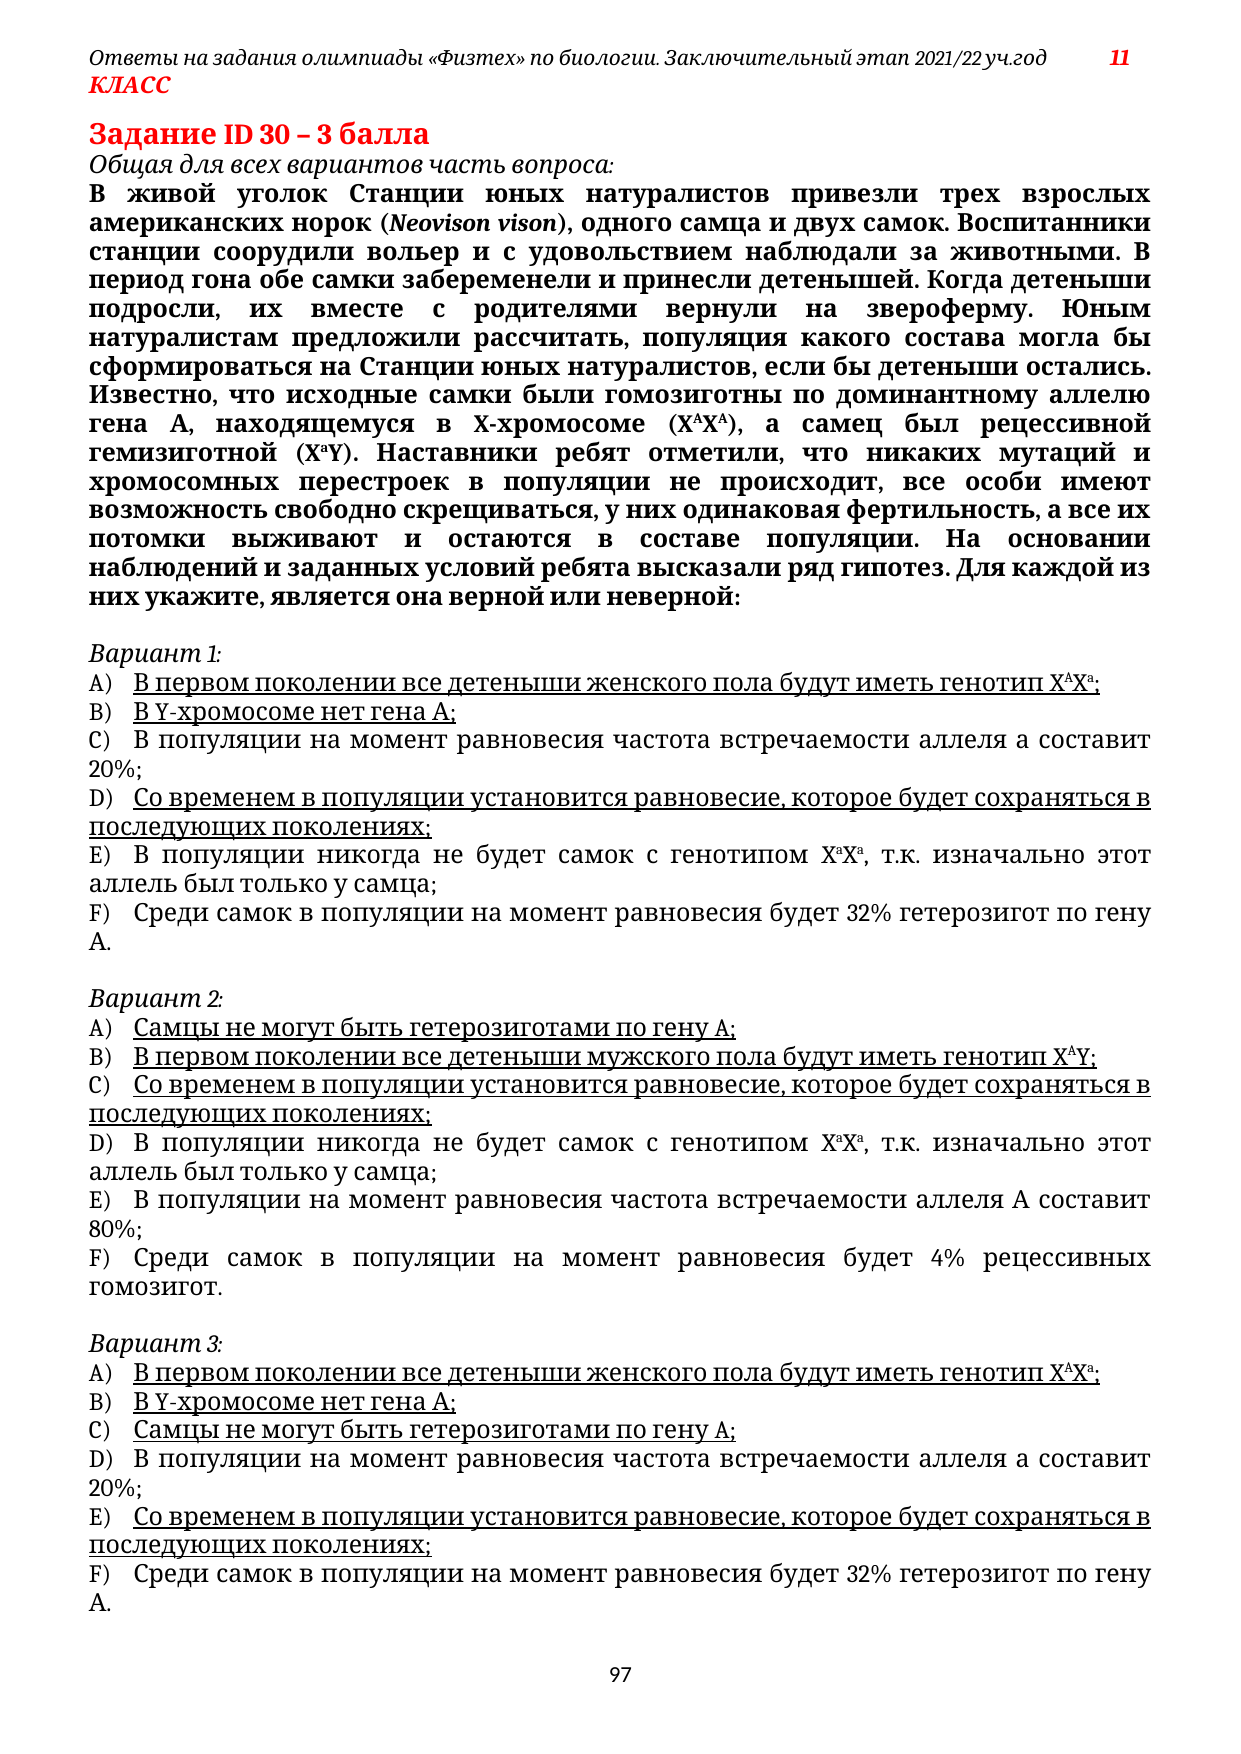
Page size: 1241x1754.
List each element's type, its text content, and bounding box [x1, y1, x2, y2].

list Среди самок в популяции на момент равновесия будет 32% гетерозигот по гену А. [89, 899, 1152, 956]
list В первом поколении все детеныши женского пола будут иметь генотип XAXa; [89, 1359, 1152, 1388]
list В первом поколении все детеныши мужского пола будут иметь генотип XAY; [89, 1043, 1152, 1071]
list Со временем в популяции установится равновесие, которое будет сохраняться в последующих поколениях; [89, 784, 1152, 841]
list Самцы не могут быть гетерозиготами по гену A; [89, 1416, 1152, 1445]
text В живой уголок Станции юных натуралистов привезли трех взрослых американских норок (Neovison vison), одного самца и двух самок. Воспитанники станции соорудили вольер и с удовольствием наблюдали за животными. В период гона обе самки забеременели и принесли детенышей. Когда детеныши подросли, их вместе с родителями вернули на звероферму. Юным натуралистам предложили рассчитать, популяция какого состава могла бы сформироваться на Станции юных натуралистов, если бы детеныши остались. Известно, что исходные самки были гомозиготны по доминантному аллелю гена А, находящемуся в X-хромосоме (XAXA), а самец был рецессивной гемизиготной (XaY). Наставники ребят отметили, что никаких мутаций и хромосомных перестроек в популяции не происходит, все особи имеют возможность свободно скрещиваться, у них одинаковая фертильность, а все их потомки выживают и остаются в составе популяции. На основании наблюдений и заданных условий ребята высказали ряд гипотез. Для каждой из них укажите, является она верной или неверной: [89, 180, 1152, 611]
list В популяции на момент равновесия частота встречаемости аллеля а составит 20%; [89, 726, 1152, 784]
list В первом поколении все детеныши женского пола будут иметь генотип XAXa; [89, 669, 1152, 698]
text Вариант 2: [89, 985, 1152, 1014]
list Со временем в популяции установится равновесие, которое будет сохраняться в последующих поколениях; [89, 1503, 1152, 1560]
list В Y-хромосоме нет гена А; [89, 698, 1152, 726]
text Вариант 1: [89, 640, 1152, 669]
list В популяции на момент равновесия частота встречаемости аллеля А составит 80%; [89, 1186, 1152, 1244]
list В популяции на момент равновесия частота встречаемости аллеля а составит 20%; [89, 1445, 1152, 1503]
text Общая для всех вариантов часть вопроса: [89, 151, 1152, 180]
list Со временем в популяции установится равновесие, которое будет сохраняться в последующих поколениях; [89, 1071, 1152, 1129]
list В популяции никогда не будет самок с генотипом XaXa, т.к. изначально этот аллель был только у самца; [89, 1129, 1152, 1186]
list Среди самок в популяции на момент равновесия будет 32% гетерозигот по гену А. [89, 1560, 1152, 1618]
list В популяции никогда не будет самок с генотипом XaXa, т.к. изначально этот аллель был только у самца; [89, 841, 1152, 899]
list Самцы не могут быть гетерозиготами по гену A; [89, 1014, 1152, 1043]
text Вариант 3: [89, 1330, 1152, 1359]
text Задание ID 30 – 3 балла [89, 118, 1152, 151]
list Среди самок в популяции на момент равновесия будет 4% рецессивных гомозигот. [89, 1244, 1152, 1301]
list В Y-хромосоме нет гена А; [89, 1388, 1152, 1416]
